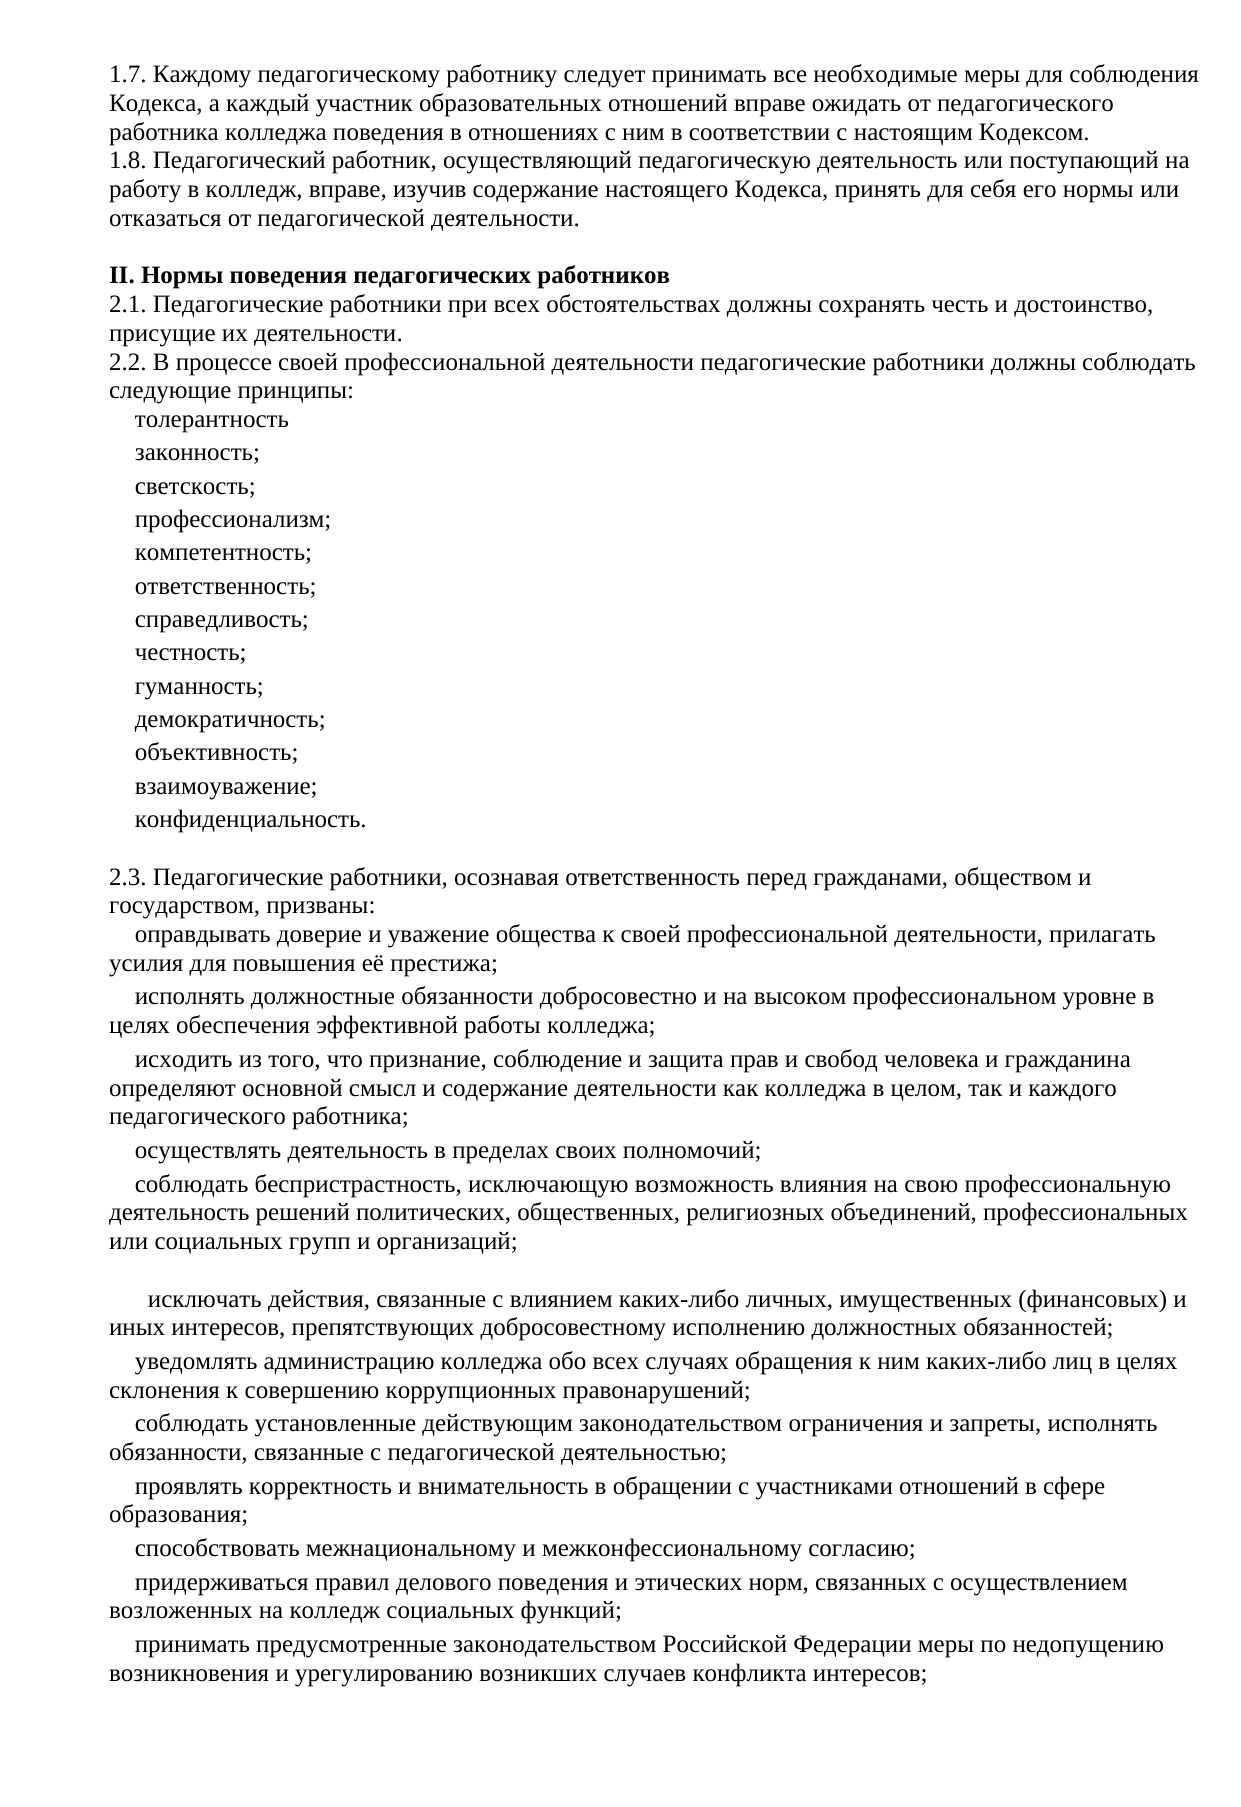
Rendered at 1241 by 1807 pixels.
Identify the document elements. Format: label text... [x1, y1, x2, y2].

text 1.7. Каждому педагогическому работнику следует принимать все необходимые меры для соблюдения Кодекса, а каждый участник образовательных отношений вправе ожидать от педагогического работника колледжа поведения в отношениях с ним в соответствии с настоящим Кодексом. [109, 59, 1213, 145]
text 2.3. Педагогические работники, осознавая ответственность перед гражданами, обществом и государством, призваны: [109, 862, 1213, 919]
text  законность; [109, 437, 1213, 466]
text  способствовать межнациональному и межконфессиональному согласию; [109, 1533, 1213, 1562]
text  исходить из того, что признание, соблюдение и защита прав и свобод человека и гражданина определяют основной смысл и содержание деятельности как колледжа в целом, так и каждого педагогического работника; [109, 1044, 1213, 1130]
text  исполнять должностные обязанности добросовестно и на высоком профессиональном уровне в целях обеспечения эффективной работы колледжа; [109, 981, 1213, 1039]
text 2.1. Педагогические работники при всех обстоятельствах должны сохранять честь и достоинство, присущие их деятельности. [109, 289, 1213, 347]
text  придерживаться правил делового поведения и этических норм, связанных с осуществлением возложенных на колледж социальных функций; [109, 1567, 1213, 1624]
text  взаимоуважение; [109, 771, 1213, 799]
text  справедливость; [109, 604, 1213, 633]
text II. Нормы поведения педагогических работников [109, 260, 1213, 289]
text  уведомлять администрацию колледжа обо всех случаях обращения к ним каких-либо лиц в целях склонения к совершению коррупционных правонарушений; [109, 1346, 1213, 1403]
text 1.8. Педагогический работник, осуществляющий педагогическую деятельность или поступающий на работу в колледж, вправе, изучив содержание настоящего Кодекса, принять для себя его нормы или отказаться от педагогической деятельности. [109, 145, 1213, 232]
text  объективность; [109, 737, 1213, 766]
text  ответственность; [109, 571, 1213, 599]
text  конфиденциальность. [109, 804, 1213, 833]
text  оправдывать доверие и уважение общества к своей профессиональной деятельности, прилагать усилия для повышения её престижа; [109, 919, 1213, 977]
text  толерантность [109, 404, 1213, 433]
text  соблюдать установленные действующим законодательством ограничения и запреты, исполнять обязанности, связанные с педагогической деятельностью; [109, 1408, 1213, 1466]
text  проявлять корректность и внимательность в обращении с участниками отношений в сфере образования; [109, 1471, 1213, 1528]
text  компетентность; [109, 537, 1213, 566]
text 2.2. В процессе своей профессиональной деятельности педагогические работники должны соблюдать следующие принципы: [109, 347, 1213, 404]
text исключать действия, связанные с влиянием каких-либо личных, имущественных (финансовых) и иных интересов, препятствующих добросовестному исполнению должностных обязанностей; [109, 1284, 1213, 1341]
text  демократичность; [109, 704, 1213, 733]
text  светскость; [109, 471, 1213, 499]
text  гуманность; [109, 671, 1213, 699]
text  профессионализм; [109, 504, 1213, 533]
text  осуществлять деятельность в пределах своих полномочий; [109, 1135, 1213, 1164]
text  соблюдать беспристрастность, исключающую возможность влияния на свою профессиональную деятельность решений политических, общественных, религиозных объединений, профессиональных или социальных групп и организаций; [109, 1169, 1213, 1255]
text  принимать предусмотренные законодательством Российской Федерации меры по недопущению возникновения и урегулированию возникших случаев конфликта интересов; [109, 1629, 1213, 1687]
text  честность; [109, 637, 1213, 666]
